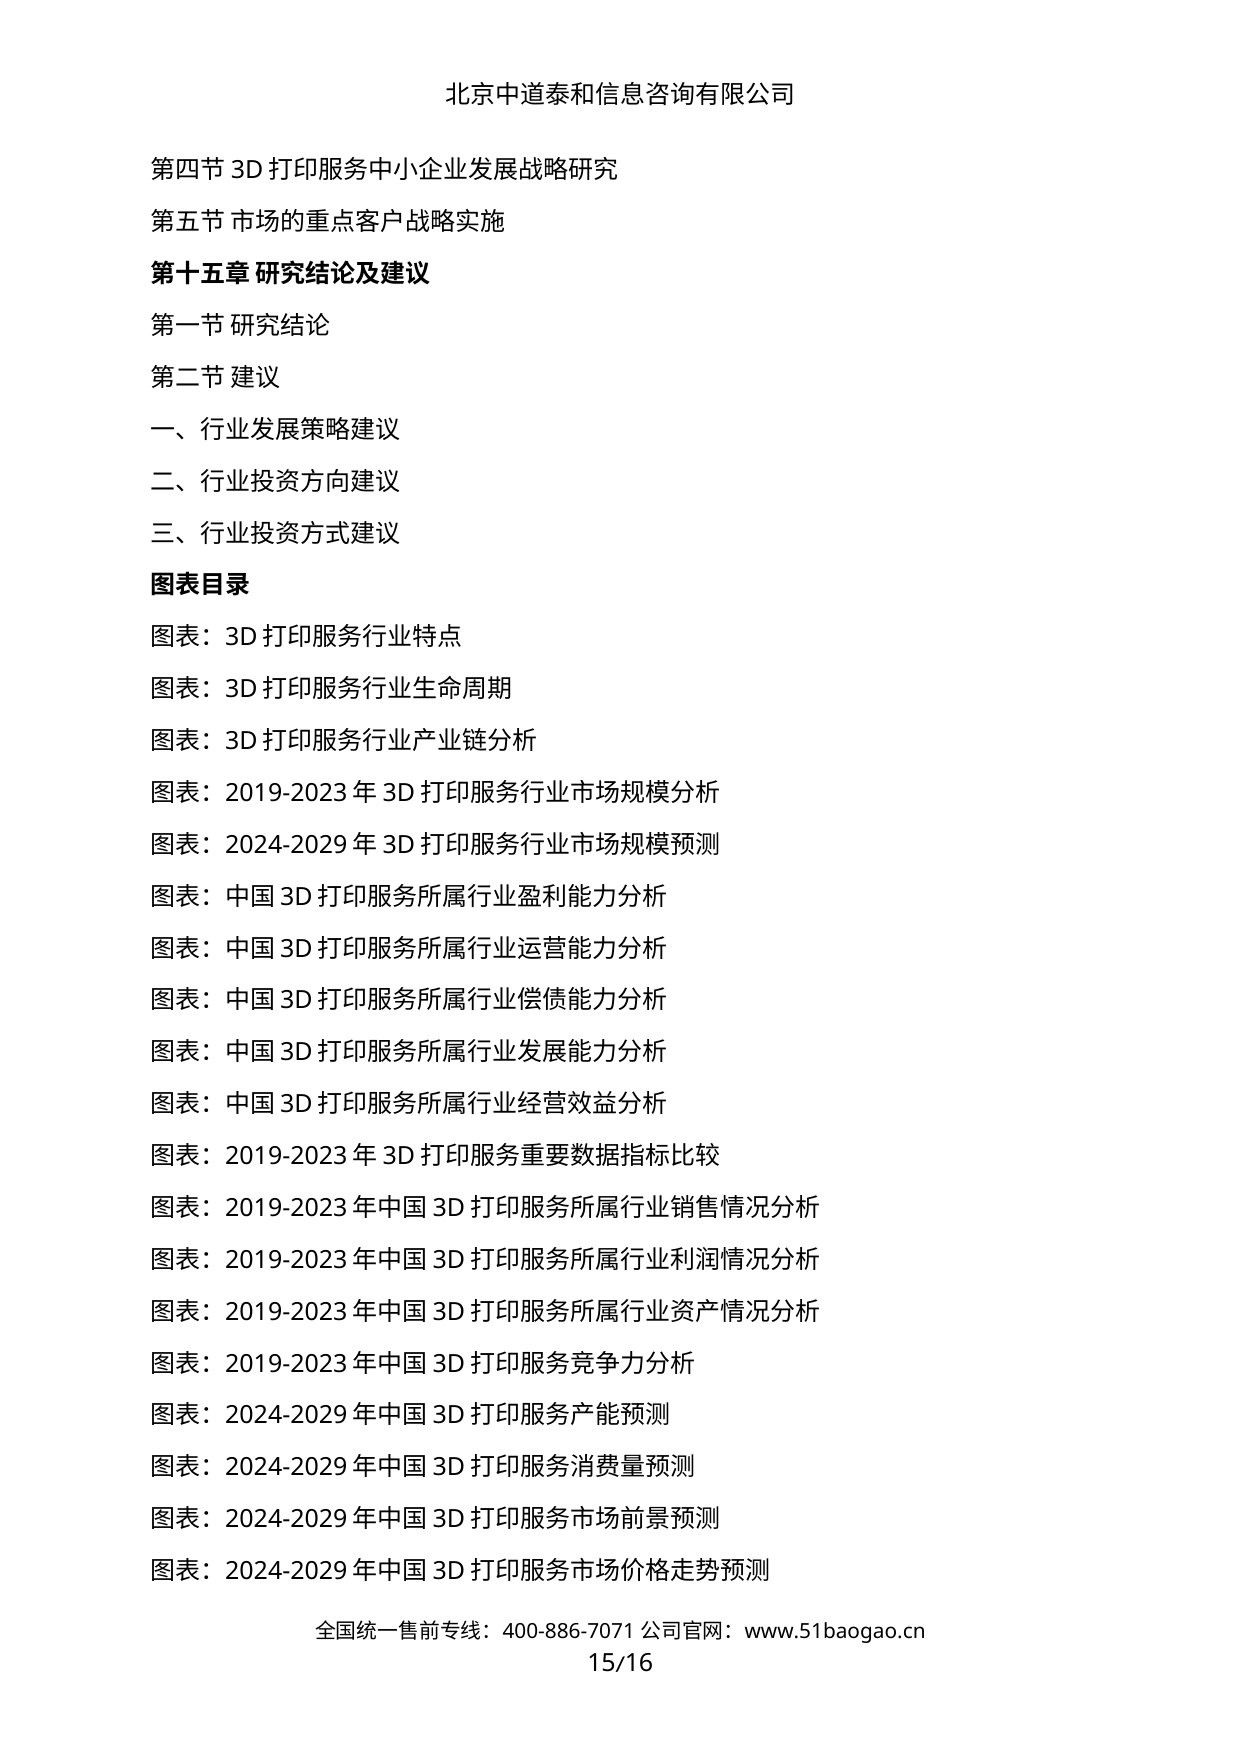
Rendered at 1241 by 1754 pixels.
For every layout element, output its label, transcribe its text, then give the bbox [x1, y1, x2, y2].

text 第一节 研究结论 [150, 306, 1090, 342]
text 图表：2019-2023年3D打印服务重要数据指标比较 [150, 1136, 1090, 1172]
text 图表：2024-2029年3D打印服务行业市场规模预测 [150, 824, 1090, 861]
text 图表：2019-2023年中国3D打印服务竞争力分析 [150, 1343, 1090, 1379]
text 图表：2019-2023年3D打印服务行业市场规模分析 [150, 772, 1090, 809]
text 图表：3D打印服务行业产业链分析 [150, 721, 1090, 757]
text 图表：2024-2029年中国3D打印服务产能预测 [150, 1395, 1090, 1431]
text 图表：中国3D打印服务所属行业经营效益分析 [150, 1084, 1090, 1120]
text 图表：中国3D打印服务所属行业发展能力分析 [150, 1032, 1090, 1068]
text 第五节 市场的重点客户战略实施 [150, 202, 1090, 238]
text 图表：中国3D打印服务所属行业偿债能力分析 [150, 980, 1090, 1016]
text 第二节 建议 [150, 357, 1090, 394]
text 二、行业投资方向建议 [150, 461, 1090, 497]
text 图表：2019-2023年中国3D打印服务所属行业利润情况分析 [150, 1239, 1090, 1276]
text 图表：2024-2029年中国3D打印服务市场价格走势预测 [150, 1551, 1090, 1587]
text 图表：3D打印服务行业特点 [150, 617, 1090, 653]
text 图表：2024-2029年中国3D打印服务市场前景预测 [150, 1499, 1090, 1535]
text 图表：2019-2023年中国3D打印服务所属行业销售情况分析 [150, 1187, 1090, 1224]
text 第十五章 研究结论及建议 [150, 254, 1090, 290]
text 图表：3D打印服务行业生命周期 [150, 669, 1090, 705]
text 图表：2019-2023年中国3D打印服务所属行业资产情况分析 [150, 1291, 1090, 1327]
text 图表：2024-2029年中国3D打印服务消费量预测 [150, 1447, 1090, 1483]
text 一、行业发展策略建议 [150, 409, 1090, 446]
text 三、行业投资方式建议 [150, 513, 1090, 549]
text 图表目录 [150, 565, 1090, 601]
text 第四节 3D打印服务中小企业发展战略研究 [150, 150, 1090, 186]
text 图表：中国3D打印服务所属行业运营能力分析 [150, 928, 1090, 964]
text 图表：中国3D打印服务所属行业盈利能力分析 [150, 876, 1090, 912]
